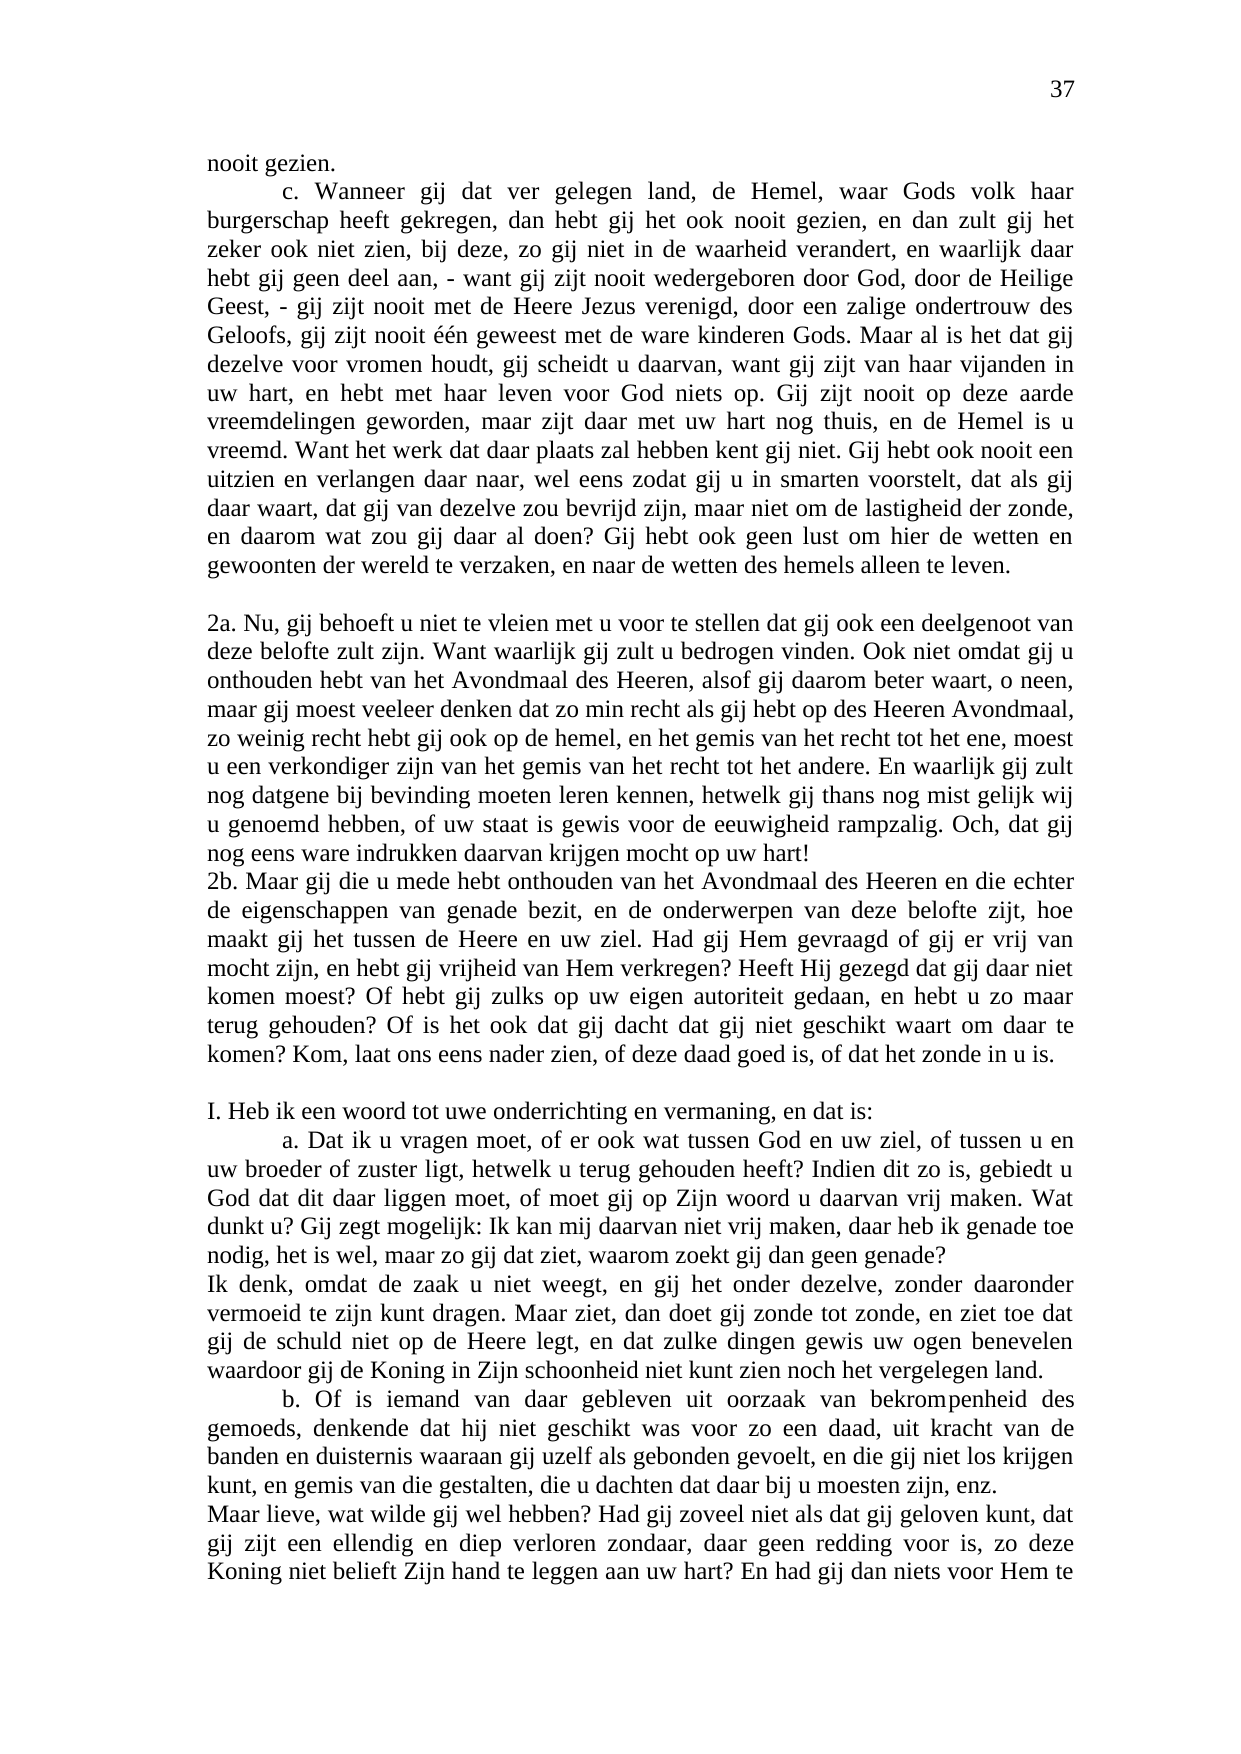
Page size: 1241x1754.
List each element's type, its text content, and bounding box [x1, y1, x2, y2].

text a. Dat ik u vragen moet, of er ook wat tussen God en uw ziel, of tussen u en uw broeder of zuster ligt, hetwelk u terug gehouden heeft? Indien dit zo is, gebiedt u God dat dit daar liggen moet, of moet gij op Zijn woord u daarvan vrij maken. Wat dunkt u? Gij zegt mogelijk: Ik kan mij daarvan niet vrij maken, daar heb ik genade toe nodig, het is wel, maar zo gij dat ziet, waarom zoekt gij dan geen genade? [207, 1125, 1075, 1269]
text b. Of is iemand van daar gebleven uit oorzaak van bekrompenheid des gemoeds, denkende dat hij niet geschikt was voor zo een daad, uit kracht van de banden en duisternis waaraan gij uzelf als gebonden gevoelt, en die gij niet los krijgen kunt, en gemis van die gestalten, die u dachten dat daar bij u moesten zijn, enz. [207, 1384, 1075, 1499]
text 2b. Maar gij die u mede hebt onthouden van het Avondmaal des Heeren en die echter de eigenschappen van genade bezit, en de onderwerpen van deze belofte zijt, hoe maakt gij het tussen de Heere en uw ziel. Had gij Hem gevraagd of gij er vrij van mocht zijn, en hebt gij vrijheid van Hem verkregen? Heeft Hij gezegd dat gij daar niet komen moest? Of hebt gij zulks op uw eigen autoriteit gedaan, en hebt u zo maar terug gehouden? Of is het ook dat gij dacht dat gij niet geschikt waart om daar te komen? Kom, laat ons eens nader zien, of deze daad goed is, of dat het zonde in u is. [207, 866, 1075, 1068]
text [207, 1499, 1075, 1585]
text c. Wanneer gij dat ver gelegen land, de Hemel, waar Gods volk haar burgerschap heeft gekregen, dan hebt gij het ook nooit gezien, en dan zult gij het zeker ook niet zien, bij deze, zo gij niet in de waarheid verandert, en waarlijk daar hebt gij geen deel aan, - want gij zijt nooit wedergeboren door God, door de Heilige Geest, - gij zijt nooit met de Heere Jezus verenigd, door een zalige ondertrouw des Geloofs, gij zijt nooit één geweest met de ware kinderen Gods. Maar al is het dat gij dezelve voor vromen houdt, gij scheidt u daarvan, want gij zijt van haar vijanden in uw hart, en hebt met haar leven voor God niets op. Gij zijt nooit op deze aarde vreemdelingen geworden, maar zijt daar met uw hart nog thuis, en de Hemel is u vreemd. Want het werk dat daar plaats zal hebben kent gij niet. Gij hebt ook nooit een uitzien en verlangen daar naar, wel eens zodat gij u in smarten voorstelt, dat als gij daar waart, dat gij van dezelve zou bevrijd zijn, maar niet om de lastigheid der zonde, en daarom wat zou gij daar al doen? Gij hebt ook geen lust om hier de wetten en gewoonten der wereld te verzaken, en naar de wetten des hemels alleen te leven. [207, 176, 1075, 579]
text 2a. Nu, gij behoeft u niet te vleien met u voor te stellen dat gij ook een deelgenoot van deze belofte zult zijn. Want waarlijk gij zult u bedrogen vinden. Ook niet omdat gij u onthouden hebt van het Avondmaal des Heeren, alsof gij daarom beter waart, o neen, maar gij moest veeleer denken dat zo min recht als gij hebt op des Heeren Avondmaal, zo weinig recht hebt gij ook op de hemel, en het gemis van het recht tot het ene, moest u een verkondiger zijn van het gemis van het recht tot het andere. En waarlijk gij zult nog datgene bij bevinding moeten leren kennen, hetwelk gij thans nog mist gelijk wij u genoemd hebben, of uw staat is gewis voor de eeuwigheid rampzalig. Och, dat gij nog eens ware indrukken daarvan krijgen mocht op uw hart! [207, 608, 1075, 866]
text I. Heb ik een woord tot uwe onderrichting en vermaning, en dat is: [207, 1096, 1075, 1125]
text Ik denk, omdat de zaak u niet weegt, en gij het onder dezelve, zonder daaronder vermoeid te zijn kunt dragen. Maar ziet, dan doet gij zonde tot zonde, en ziet toe dat gij de schuld niet op de Heere legt, en dat zulke dingen gewis uw ogen benevelen waardoor gij de Koning in Zijn schoonheid niet kunt zien noch het vergelegen land. [207, 1269, 1075, 1384]
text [207, 148, 1075, 176]
